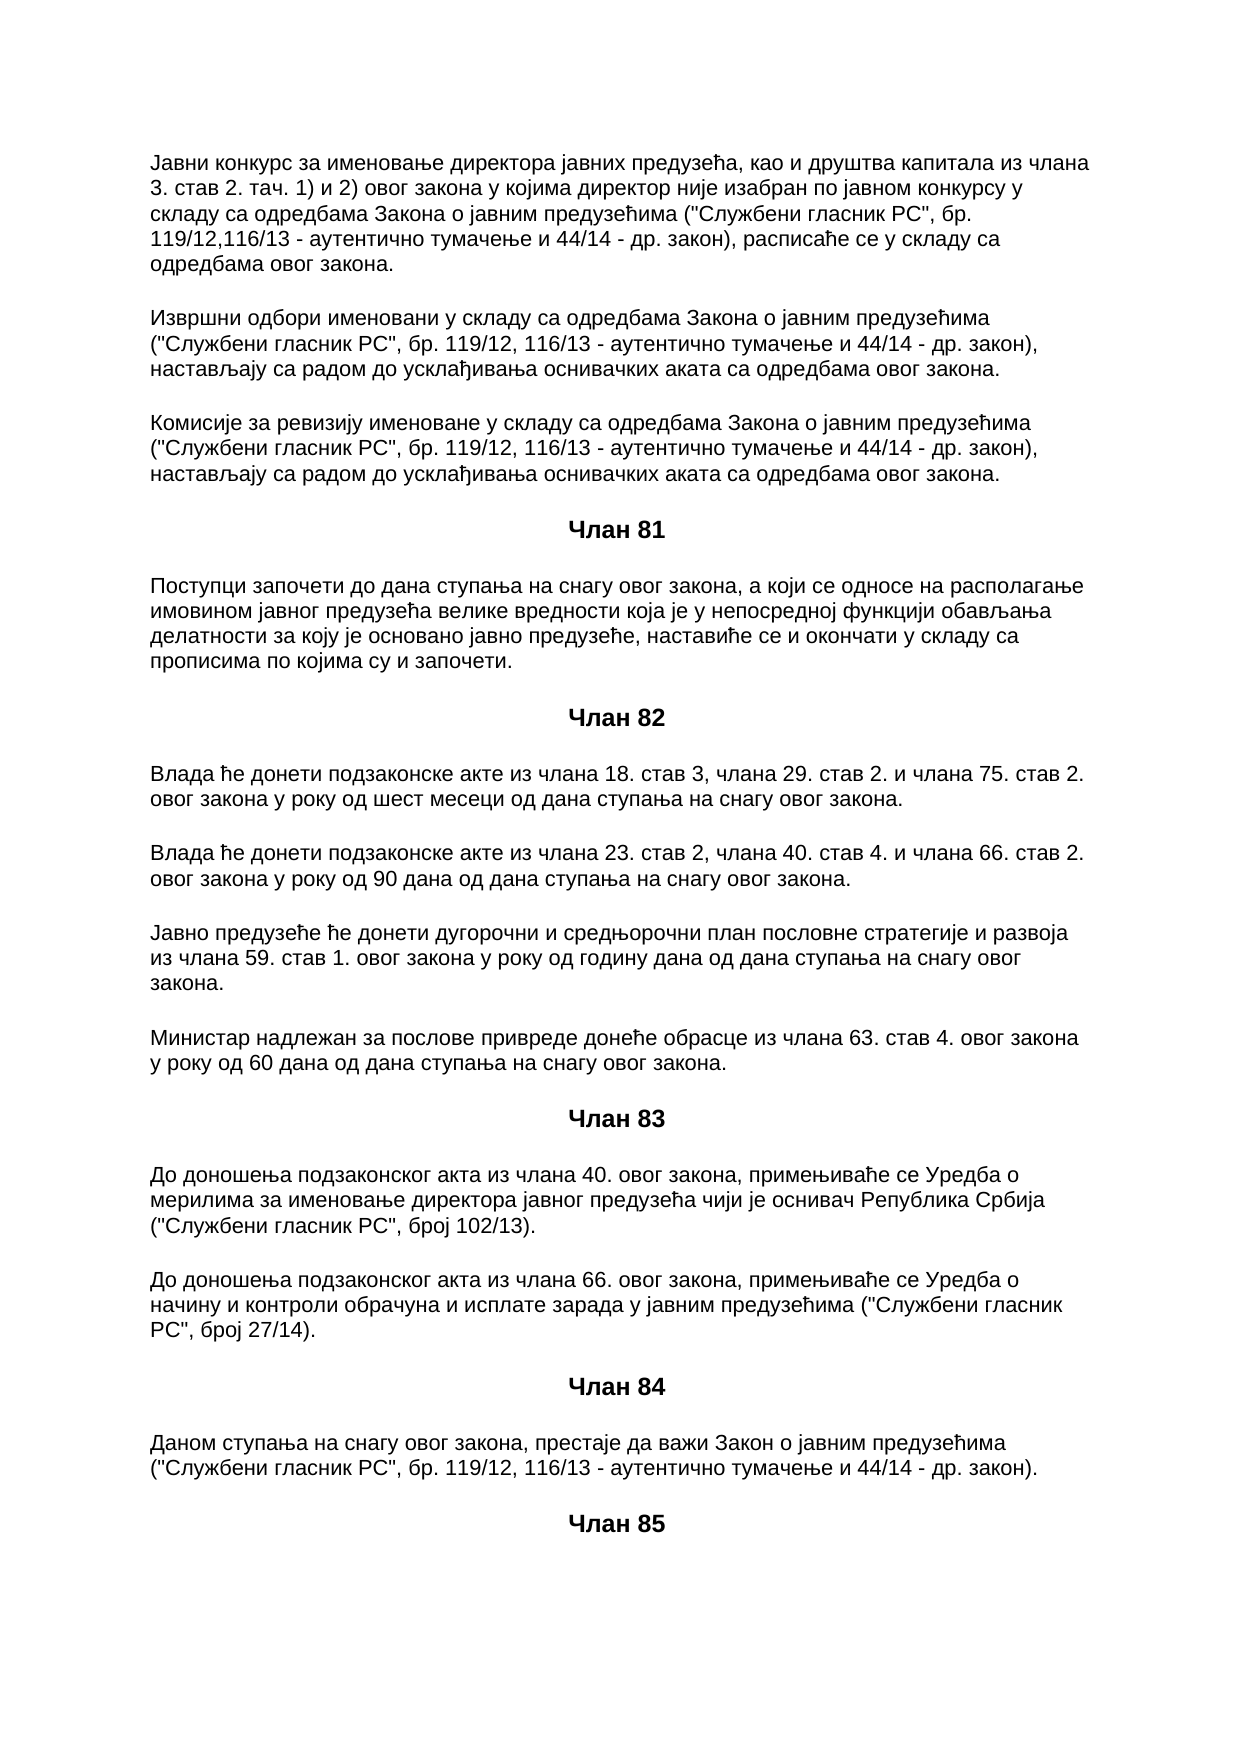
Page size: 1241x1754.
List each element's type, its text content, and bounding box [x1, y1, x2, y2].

text Члан 85 [150, 1509, 1090, 1538]
text До доношења подзаконског акта из члана 40. овог закона, примењиваће се Уредба о мерилима за именовање директора јавног предузећа чији је оснивач Република Србија ("Службени гласник РС", број 102/13). [150, 1162, 1090, 1238]
text Члан 84 [150, 1372, 1090, 1400]
text Влада ће донети подзаконске акте из члана 18. став 3, члана 29. став 2. и члана 75. став 2. овог закона у року од шест месеци од дана ступања на снагу овог закона. [150, 761, 1090, 811]
text Поступци започети до дана ступања на снагу овог закона, а који се односе на располагање имовином јавног предузећа велике вредности која је у непосредној функцији обављања делатности за коју је основано јавно предузеће, наставиће се и окончати у складу са прописима по којима су и започети. [150, 573, 1090, 673]
text Јавно предузеће ће донети дугорочни и средњорочни план пословне стратегије и развоја из члана 59. став 1. овог закона у року од годину дана од дана ступања на снагу овог закона. [150, 920, 1090, 995]
text Министар надлежан за послове привреде донеће обрасце из члана 63. став 4. овог закона у року од 60 дана од дана ступања на снагу овог закона. [150, 1024, 1090, 1075]
text Даном ступања на снагу овог закона, престаје да важи Закон о јавним предузећима ("Службени гласник РС", бр. 119/12, 116/13 - аутентично тумачење и 44/14 - др. закон). [150, 1429, 1090, 1480]
text Извршни одбори именовани у складу са одредбама Закона о јавним предузећима ("Службени гласник РС", бр. 119/12, 116/13 - аутентично тумачење и 44/14 - др. закон), настављају са радом до усклађивања оснивачких аката са одредбама овог закона. [150, 305, 1090, 381]
text Члан 82 [150, 703, 1090, 731]
text Јавни конкурс за именовање директора јавних предузећа, као и друштва капитала из члана 3. став 2. тач. 1) и 2) овог закона у којима директор није изабран по јавном конкурсу у складу са одредбама Закона о јавним предузећима ("Службени гласник РС", бр. 119/12,116/13 - аутентично тумачење и 44/14 - др. закон), расписаће се у складу са одредбама овог закона. [150, 150, 1090, 276]
text Члан 81 [150, 515, 1090, 543]
text Члан 83 [150, 1104, 1090, 1133]
text До доношења подзаконског акта из члана 66. овог закона, примењиваће се Уредба о начину и контроли обрачуна и исплате зарада у јавним предузећима ("Службени гласник РС", број 27/14). [150, 1267, 1090, 1342]
text Влада ће донети подзаконске акте из члана 23. став 2, члана 40. став 4. и члана 66. став 2. овог закона у року од 90 дана од дана ступања на снагу овог закона. [150, 840, 1090, 891]
text Комисије за ревизију именоване у складу са одредбама Закона о јавним предузећима ("Службени гласник РС", бр. 119/12, 116/13 - аутентично тумачење и 44/14 - др. закон), настављају са радом до усклађивања оснивачких аката са одредбама овог закона. [150, 410, 1090, 486]
